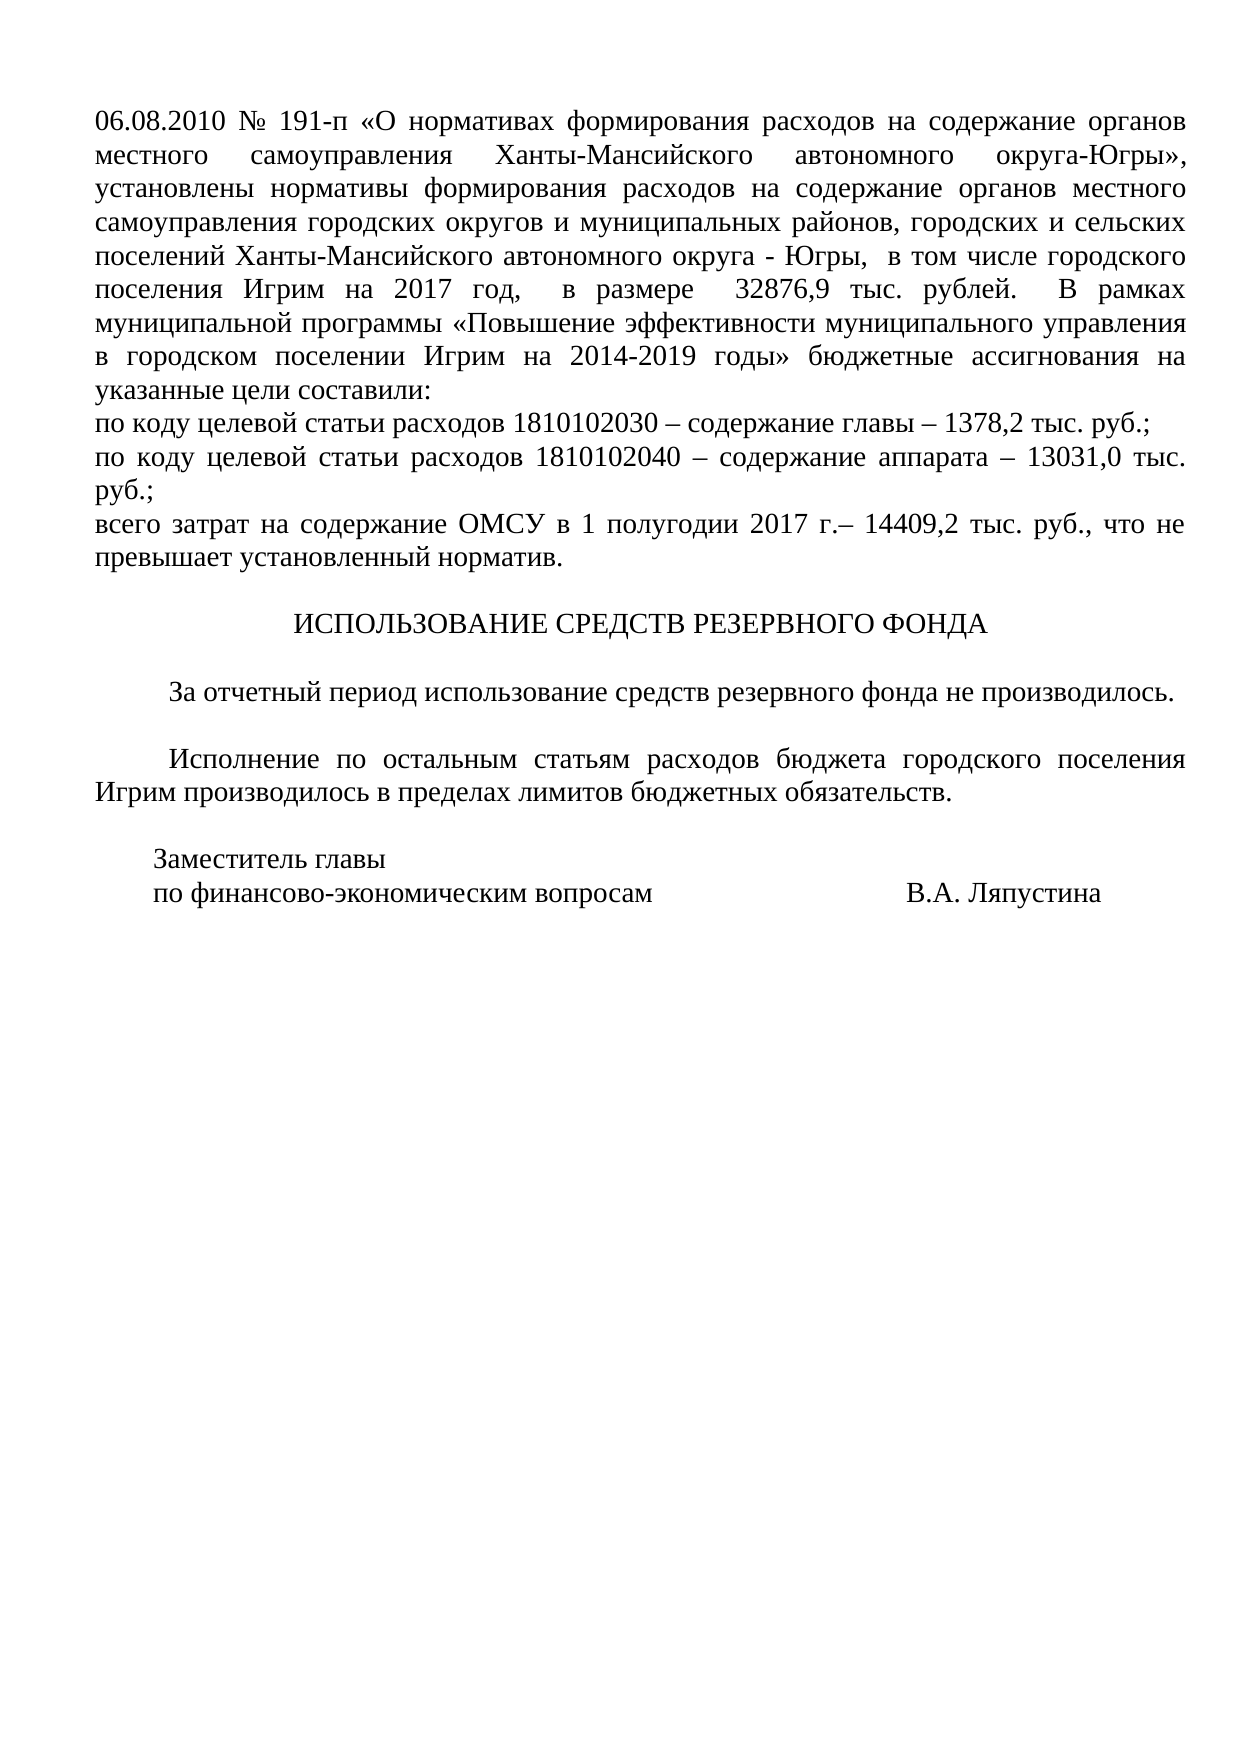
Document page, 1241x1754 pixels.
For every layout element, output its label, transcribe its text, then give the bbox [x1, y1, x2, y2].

text Заместитель главы [94, 841, 1187, 875]
text по финансово-экономическим вопросам В.А. Ляпустина [94, 875, 1187, 908]
text всего затрат на содержание ОМСУ в 1 полугодии 2017 г.– 14409,2 тыс. руб., что не превышает установленный норматив. [94, 506, 1187, 573]
text Исполнение по остальным статьям расходов бюджета городского поселения Игрим производилось в пределах лимитов бюджетных обязательств. [94, 741, 1187, 808]
text по коду целевой статьи расходов 1810102030 – содержание главы – 1378,2 тыс. руб.; [94, 405, 1187, 439]
text За отчетный период использование средств резервного фонда не производилось. [94, 674, 1187, 707]
text ИСПОЛЬЗОВАНИЕ СРЕДСТВ РЕЗЕРВНОГО ФОНДА [94, 607, 1187, 640]
text по коду целевой статьи расходов 1810102040 – содержание аппарата – 13031,0 тыс. руб.; [94, 439, 1187, 506]
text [94, 103, 1187, 405]
